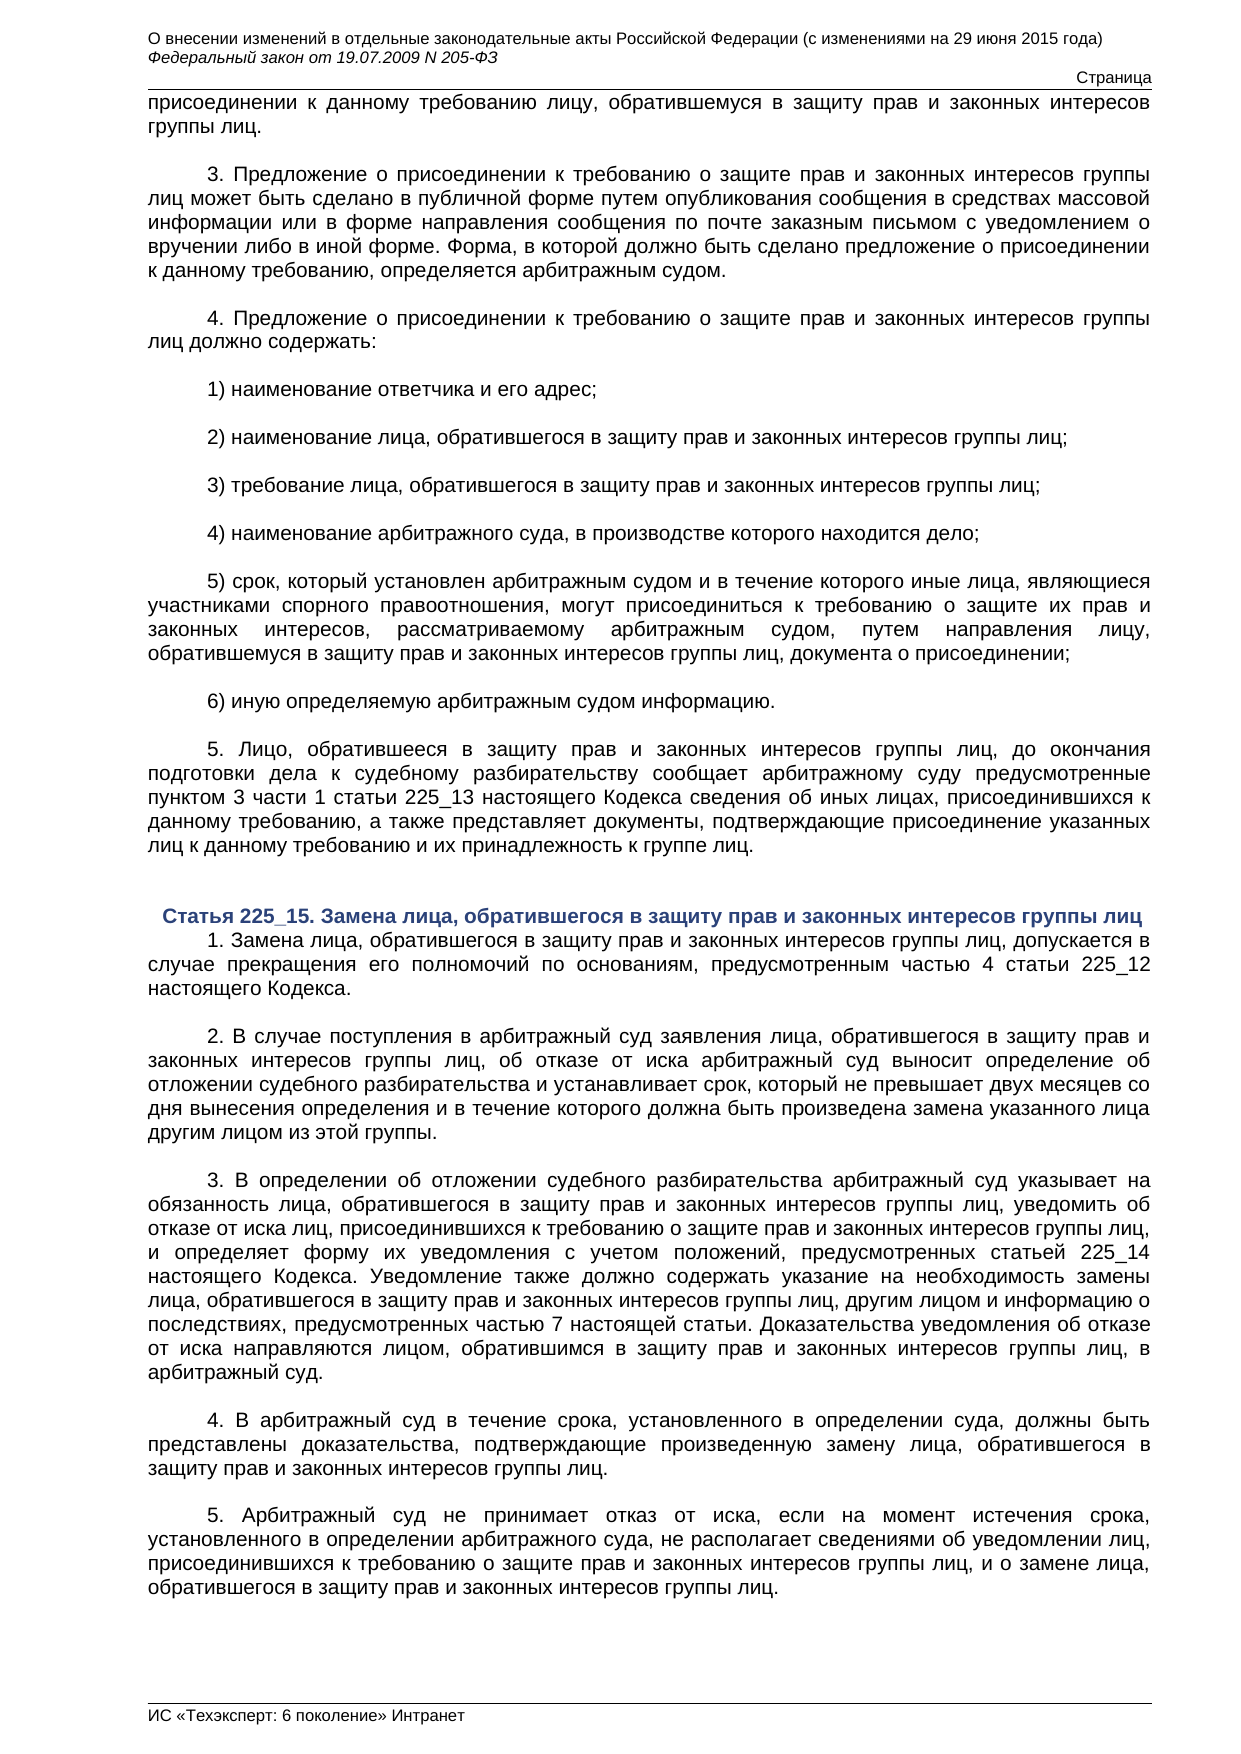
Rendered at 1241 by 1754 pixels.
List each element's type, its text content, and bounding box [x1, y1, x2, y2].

text 4. Предложение о присоединении к требованию о защите прав и законных интересов группы лиц должно содержать: [148, 305, 1152, 353]
text 1) наименование ответчика и его адрес; [148, 377, 1152, 401]
text 3. В определении об отложении судебного разбирательства арбитражный суд указывает на обязанность лица, обратившегося в защиту прав и законных интересов группы лиц, уведомить об отказе от иска лиц, присоединившихся к требованию о защите прав и законных интересов группы лиц, и определяет форму их уведомления с учетом положений, предусмотренных статьей 225_14 настоящего Кодекса. Уведомление также должно содержать указание на необходимость замены лица, обратившегося в защиту прав и законных интересов группы лиц, другим лицом и информацию о последствиях, предусмотренных частью 7 настоящей статьи. Доказательства уведомления об отказе от иска направляются лицом, обратившимся в защиту прав и законных интересов группы лиц, в арбитражный суд. [148, 1168, 1152, 1383]
text 6) иную определяемую арбитражным судом информацию. [148, 689, 1152, 713]
text 2. В случае поступления в арбитражный суд заявления лица, обратившегося в защиту прав и законных интересов группы лиц, об отказе от иска арбитражный суд выносит определение об отложении судебного разбирательства и устанавливает срок, который не превышает двух месяцев со дня вынесения определения и в течение которого должна быть произведена замена указанного лица другим лицом из этой группы. [148, 1024, 1152, 1144]
text 2) наименование лица, обратившегося в защиту прав и законных интересов группы лиц; [148, 425, 1152, 449]
text Статья 225_15. Замена лица, обратившегося в защиту прав и законных интересов группы лиц [148, 904, 1152, 928]
text 4. В арбитражный суд в течение срока, установленного в определении суда, должны быть представлены доказательства, подтверждающие произведенную замену лица, обратившегося в защиту прав и законных интересов группы лиц. [148, 1407, 1152, 1479]
text 5) срок, который установлен арбитражным судом и в течение которого иные лица, являющиеся участниками спорного правоотношения, могут присоединиться к требованию о защите их прав и законных интересов, рассматриваемому арбитражным судом, путем направления лицу, обратившемуся в защиту прав и законных интересов группы лиц, документа о присоединении; [148, 569, 1152, 665]
text 4) наименование арбитражного суда, в производстве которого находится дело; [148, 521, 1152, 545]
text 5. Арбитражный суд не принимает отказ от иска, если на момент истечения срока, установленного в определении арбитражного суда, не располагает сведениями об уведомлении лиц, присоединившихся к требованию о защите прав и законных интересов группы лиц, и о замене лица, обратившегося в защиту прав и законных интересов группы лиц. [148, 1503, 1152, 1599]
text 3. Предложение о присоединении к требованию о защите прав и законных интересов группы лиц может быть сделано в публичной форме путем опубликования сообщения в средствах массовой информации или в форме направления сообщения по почте заказным письмом с уведомлением о вручении либо в иной форме. Форма, в которой должно быть сделано предложение о присоединении к данному требованию, определяется арбитражным судом. [148, 162, 1152, 281]
text 3) требование лица, обратившегося в защиту прав и законных интересов группы лиц; [148, 473, 1152, 497]
text 5. Лицо, обратившееся в защиту прав и законных интересов группы лиц, до окончания подготовки дела к судебному разбирательству сообщает арбитражному суду предусмотренные пунктом 3 части 1 статьи 225_13 настоящего Кодекса сведения об иных лицах, присоединившихся к данному требованию, а также представляет документы, подтверждающие присоединение указанных лиц к данному требованию и их принадлежность к группе лиц. [148, 737, 1152, 856]
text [148, 90, 1152, 138]
text 1. Замена лица, обратившегося в защиту прав и законных интересов группы лиц, допускается в случае прекращения его полномочий по основаниям, предусмотренным частью 4 статьи 225_12 настоящего Кодекса. [148, 928, 1152, 1000]
